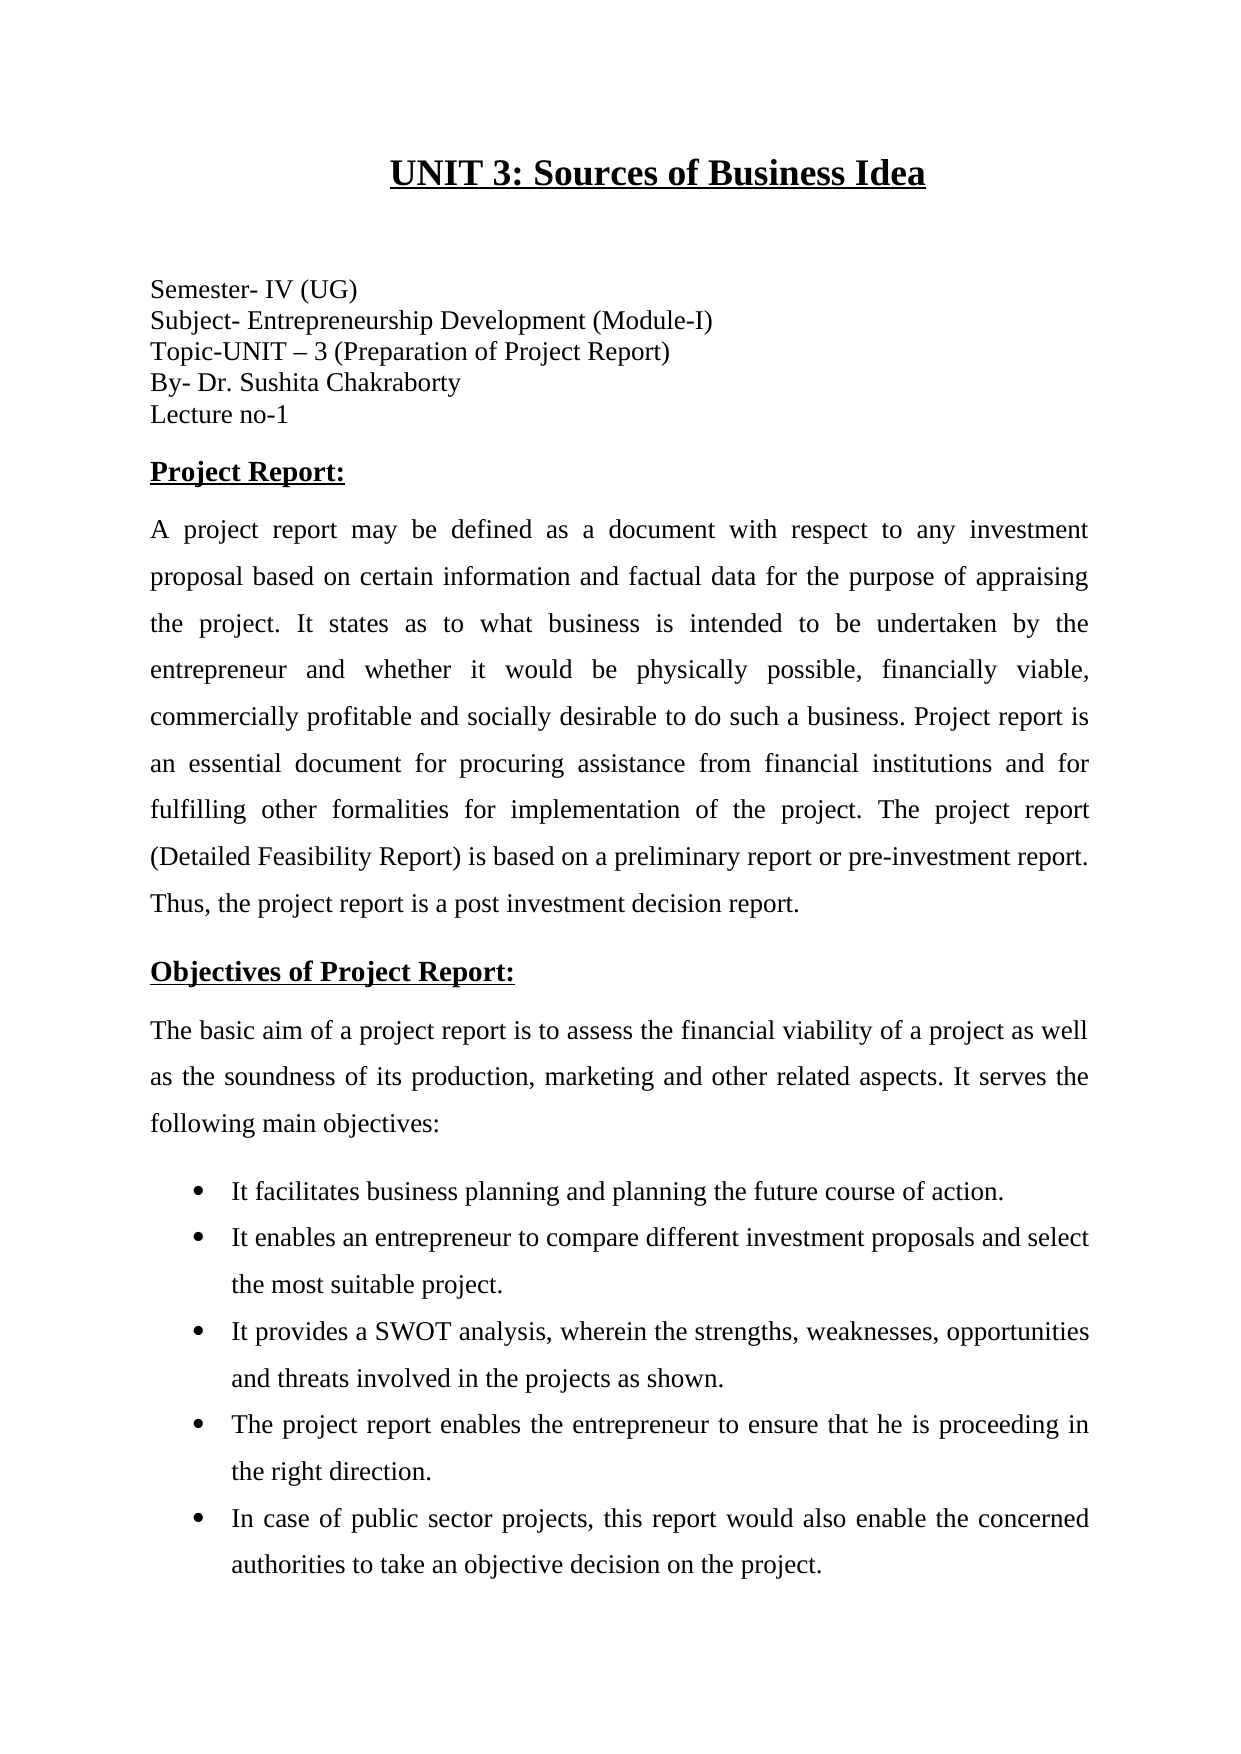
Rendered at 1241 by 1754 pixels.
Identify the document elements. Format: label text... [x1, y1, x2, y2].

list In case of public sector projects, this report would also enable the concerned authorities to take an objective decision on the project. [194, 1502, 1090, 1580]
text The basic aim of a project report is to assess the financial viability of a project as well as the soundness of its production, marketing and other related aspects. It serves the following main objectives: [150, 1014, 1090, 1138]
list It enables an entrepreneur to compare different investment proposals and select the most suitable project. [194, 1222, 1090, 1299]
text Topic-UNIT – 3 (Preparation of Project Report) [150, 335, 1090, 367]
text Subject- Entrepreneurship Development (Module-I) [150, 304, 1090, 335]
text Objectives of Project Report: [150, 954, 1090, 988]
text By- Dr. Sushita Chakraborty [150, 367, 1090, 398]
text Semester- IV (UG) [150, 273, 1090, 304]
list UNIT 3: Sources of Business Idea [225, 150, 1090, 193]
list It facilitates business planning and planning the future course of action. [194, 1175, 1090, 1206]
list It provides a SWOT analysis, wherein the strengths, weaknesses, opportunities and threats involved in the projects as shown. [194, 1315, 1090, 1393]
text Project Report: [150, 454, 1090, 488]
list The project report enables the entrepreneur to ensure that he is proceeding in the right direction. [194, 1408, 1090, 1486]
text Lecture no-1 [150, 398, 1090, 429]
text A project report may be defined as a document with respect to any investment proposal based on certain information and factual data for the purpose of appraising the project. It states as to what business is intended to be undertaken by the entrepreneur and whether it would be physically possible, financially viable, commercially profitable and socially desirable to do such a business. Project report is an essential document for procuring assistance from financial institutions and for fulfilling other formalities for implementation of the project. The project report (Detailed Feasibility Report) is based on a preliminary report or pre-investment report. Thus, the project report is a post investment decision report. [150, 514, 1090, 918]
